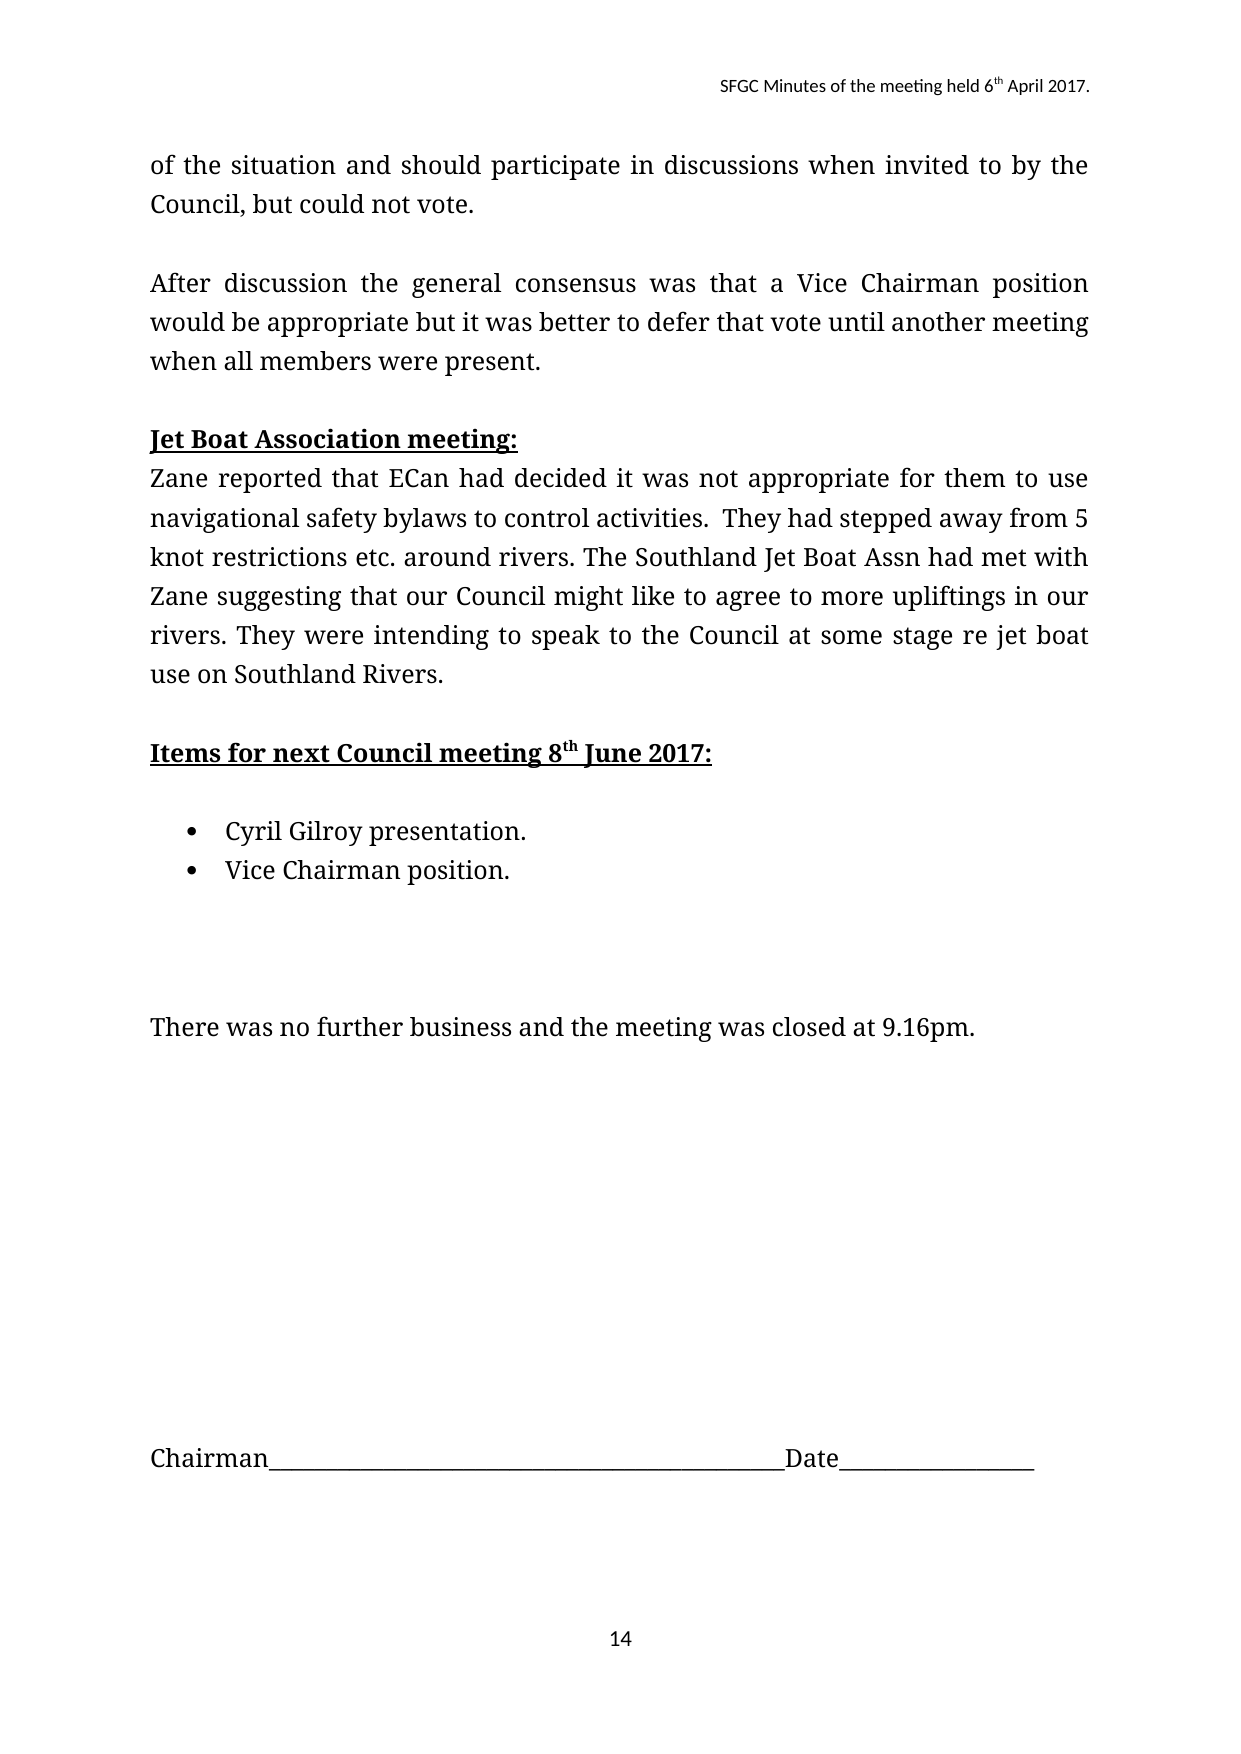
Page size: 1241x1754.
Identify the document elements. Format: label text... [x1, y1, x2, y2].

list Cyril Gilroy presentation. [187, 813, 1090, 848]
text Jet Boat Association meeting: [150, 422, 1090, 456]
list Vice Chairman position. [187, 853, 1090, 887]
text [150, 148, 1090, 221]
text Chairman_____________________________________________Date_________________ [150, 1440, 1090, 1474]
text Zane reported that ECan had decided it was not appropriate for them to use navigational safety bylaws to control activities. They had stepped away from 5 knot restrictions etc. around rivers. The Southland Jet Boat Assn had met with Zane suggesting that our Council might like to agree to more upliftings in our rivers. They were intending to speak to the Council at some stage re jet boat use on Southland Rivers. [150, 461, 1090, 691]
text Items for next Council meeting 8th June 2017: [150, 735, 1090, 769]
text After discussion the general consensus was that a Vice Chairman position would be appropriate but it was better to defer that vote until another meeting when all members were present. [150, 265, 1090, 378]
text There was no further business and the meeting was closed at 9.16pm. [150, 1009, 1090, 1043]
